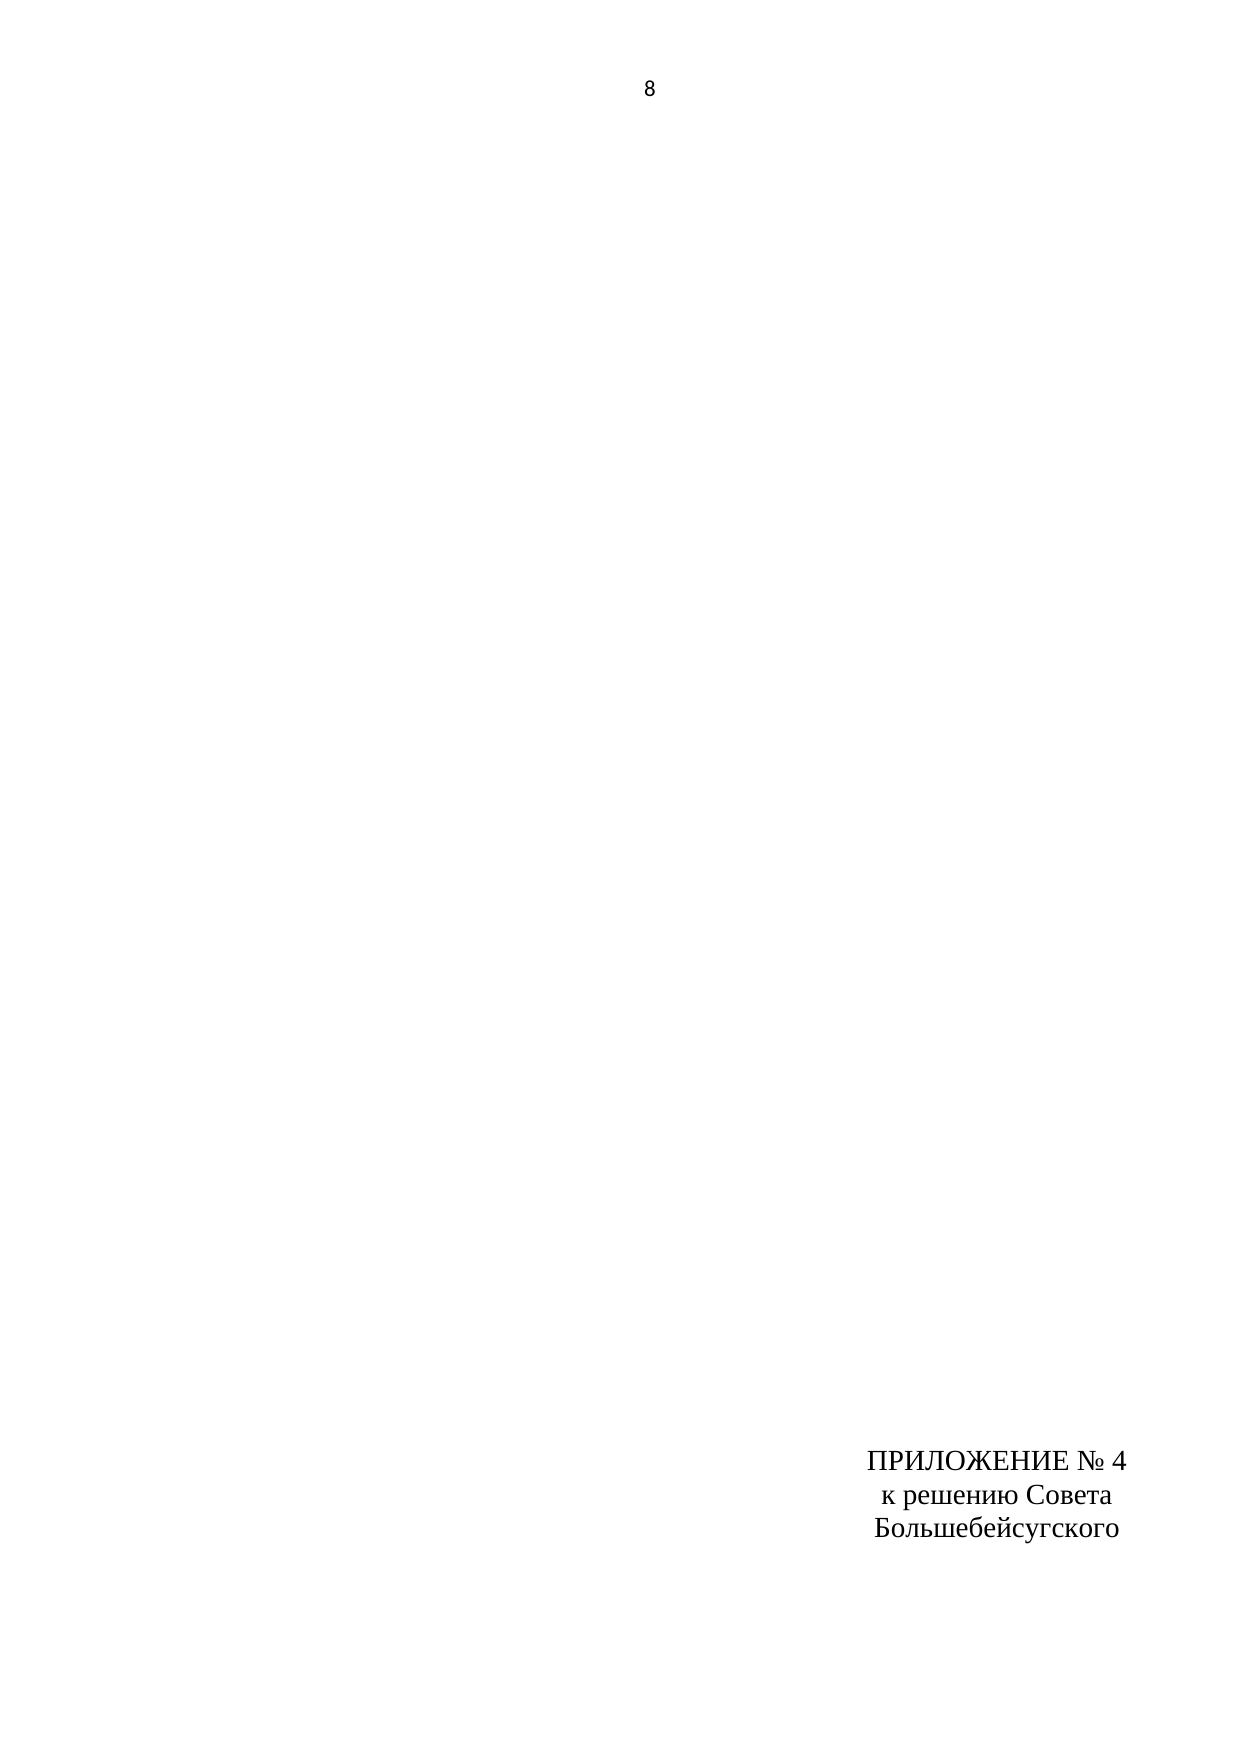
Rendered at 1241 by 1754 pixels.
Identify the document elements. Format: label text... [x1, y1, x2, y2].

text к решению Совета [812, 1477, 1181, 1511]
text Большебейсугского [812, 1511, 1181, 1544]
text ПРИЛОЖЕНИЕ № 4 [812, 1443, 1181, 1477]
